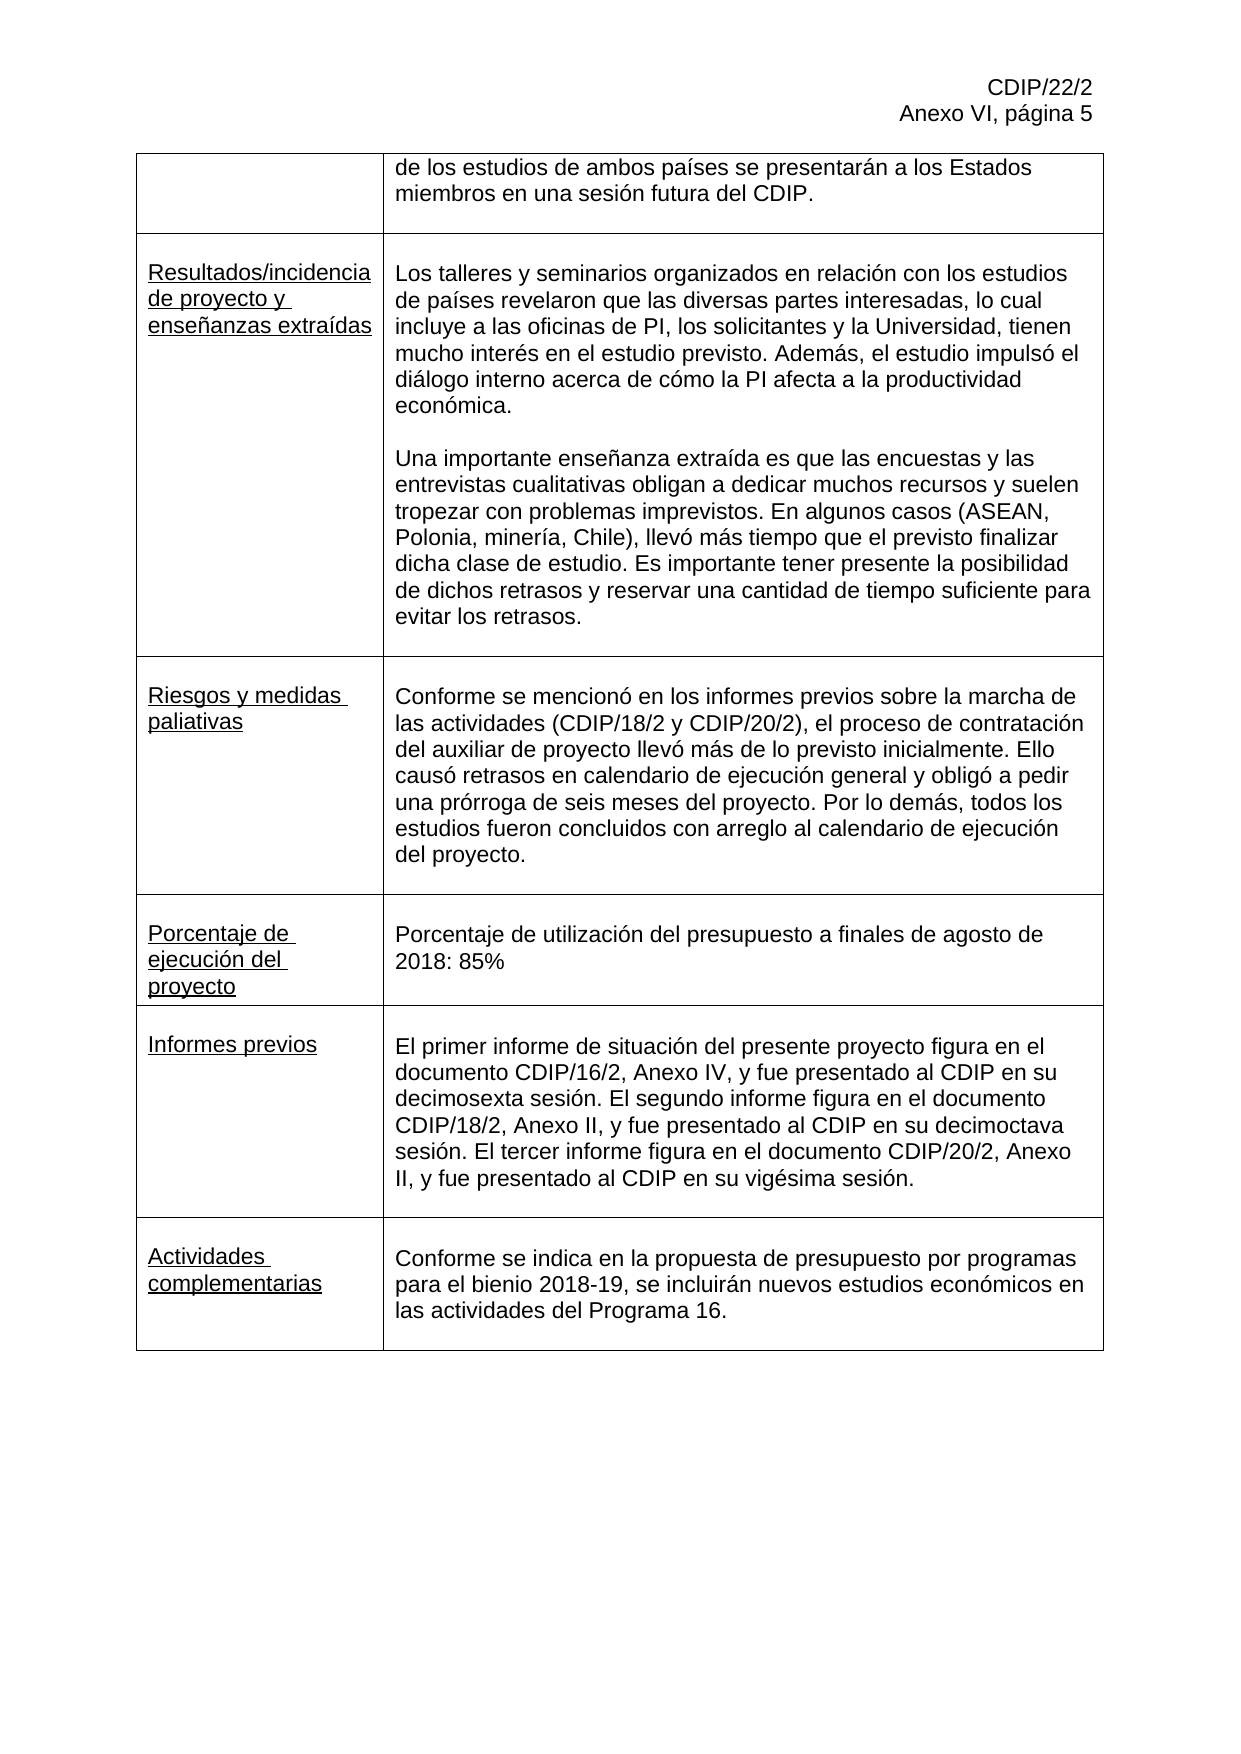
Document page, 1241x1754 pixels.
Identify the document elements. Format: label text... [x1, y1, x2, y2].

table_cell Resultados/incidencia de proyecto y enseñanzas extraídas [137, 234, 383, 656]
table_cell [137, 154, 383, 233]
table_cell Porcentaje de ejecución del proyecto [137, 895, 383, 1005]
table_cell Porcentaje de utilización del presupuesto a finales de agosto de 2018: 85% [384, 895, 1103, 1005]
table_cell Riesgos y medidas paliativas [137, 657, 383, 894]
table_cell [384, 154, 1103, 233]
table_cell Informes previos [137, 1006, 383, 1217]
table_cell Actividades complementarias [137, 1218, 383, 1350]
table_cell Conforme se indica en la propuesta de presupuesto por programas para el bienio 2018-19, se incluirán nuevos estudios económicos en las actividades del Programa 16. [384, 1218, 1103, 1350]
table_cell Los talleres y seminarios organizados en relación con los estudios de países revelaron que las diversas partes interesadas, lo cual incluye a las oficinas de PI, los solicitantes y la Universidad, tienen mucho interés en el estudio previsto. Además, el estudio impulsó el diálogo interno acerca de cómo la PI afecta a la productividad económica. Una importante enseñanza extraída es que las encuestas y las entrevistas cualitativas obligan a dedicar muchos recursos y suelen tropezar con problemas imprevistos. En algunos casos (ASEAN, Polonia, minería, Chile), llevó más tiempo que el previsto finalizar dicha clase de estudio. Es importante tener presente la posibilidad de dichos retrasos y reservar una cantidad de tiempo suficiente para evitar los retrasos. [384, 234, 1103, 656]
table_cell El primer informe de situación del presente proyecto figura en el documento CDIP/16/2, Anexo IV, y fue presentado al CDIP en su decimosexta sesión. El segundo informe figura en el documento CDIP/18/2, Anexo II, y fue presentado al CDIP en su decimoctava sesión. El tercer informe figura en el documento CDIP/20/2, Anexo II, y fue presentado al CDIP en su vigésima sesión. [384, 1006, 1103, 1217]
table_cell Conforme se mencionó en los informes previos sobre la marcha de las actividades (CDIP/18/2 y CDIP/20/2), el proceso de contratación del auxiliar de proyecto llevó más de lo previsto inicialmente. Ello causó retrasos en calendario de ejecución general y obligó a pedir una prórroga de seis meses del proyecto. Por lo demás, todos los estudios fueron concluidos con arreglo al calendario de ejecución del proyecto. [384, 657, 1103, 894]
